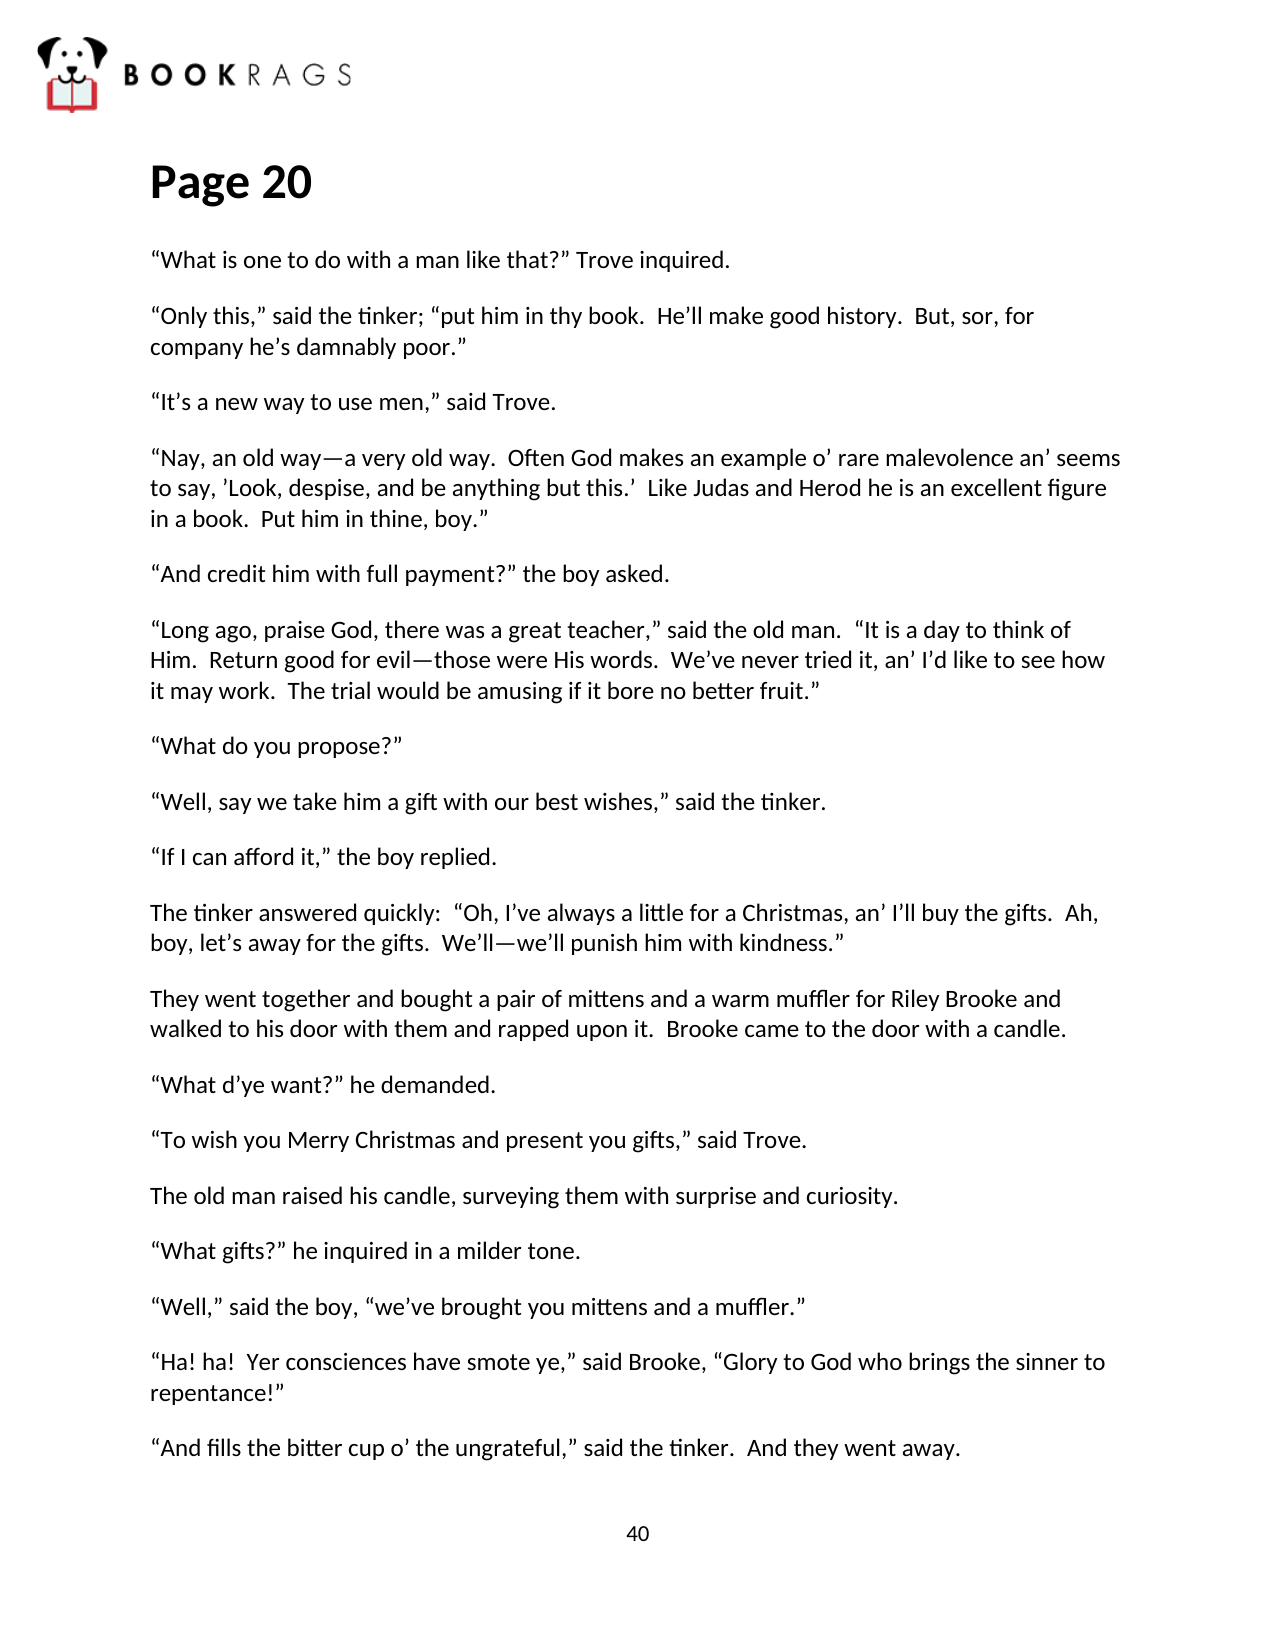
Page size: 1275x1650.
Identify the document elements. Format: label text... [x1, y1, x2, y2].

text “Long ago, praise God, there was a great teacher,” said the old man. “It is a day to think of Him. Return good for evil—­those were His words. We’ve never tried it, an’ I’d like to see how it may work. The trial would be amusing if it bore no better fruit.” [150, 614, 1125, 705]
text “It’s a new way to use men,” said Trove. [150, 386, 1125, 417]
text Page 20 [150, 150, 1125, 211]
text “What d’ye want?” he demanded. [150, 1069, 1125, 1099]
text “Only this,” said the tinker; “put him in thy book. He’ll make good history. But, sor, for company he’s damnably poor.” [150, 300, 1125, 361]
text They went together and bought a pair of mittens and a warm muffler for Riley Brooke and walked to his door with them and rapped upon it. Brooke came to the door with a candle. [150, 983, 1125, 1044]
picture [37, 37, 351, 113]
text “Nay, an old way—­a very old way. Often God makes an example o’ rare malevolence an’ seems to say, ’Look, despise, and be anything but this.’ Like Judas and Herod he is an excellent figure in a book. Put him in thine, boy.” [150, 442, 1125, 533]
text “And credit him with full payment?” the boy asked. [150, 558, 1125, 589]
text The old man raised his candle, surveying them with surprise and curiosity. [150, 1180, 1125, 1211]
text The tinker answered quickly: “Oh, I’ve always a little for a Christmas, an’ I’ll buy the gifts. Ah, boy, let’s away for the gifts. We’ll—­we’ll punish him with kindness.” [150, 897, 1125, 958]
text “And fills the bitter cup o’ the ungrateful,” said the tinker. And they went away. [150, 1433, 1125, 1463]
text “Well, say we take him a gift with our best wishes,” said the tinker. [150, 786, 1125, 816]
text “If I can afford it,” the boy replied. [150, 841, 1125, 872]
text “What gifts?” he inquired in a milder tone. [150, 1236, 1125, 1266]
text “To wish you Merry Christmas and present you gifts,” said Trove. [150, 1124, 1125, 1155]
text “What is one to do with a man like that?” Trove inquired. [150, 244, 1125, 275]
text “What do you propose?” [150, 730, 1125, 761]
text “Ha! ha! Yer consciences have smote ye,” said Brooke, “Glory to God who brings the sinner to repentance!” [150, 1347, 1125, 1408]
text “Well,” said the boy, “we’ve brought you mittens and a muffler.” [150, 1291, 1125, 1322]
